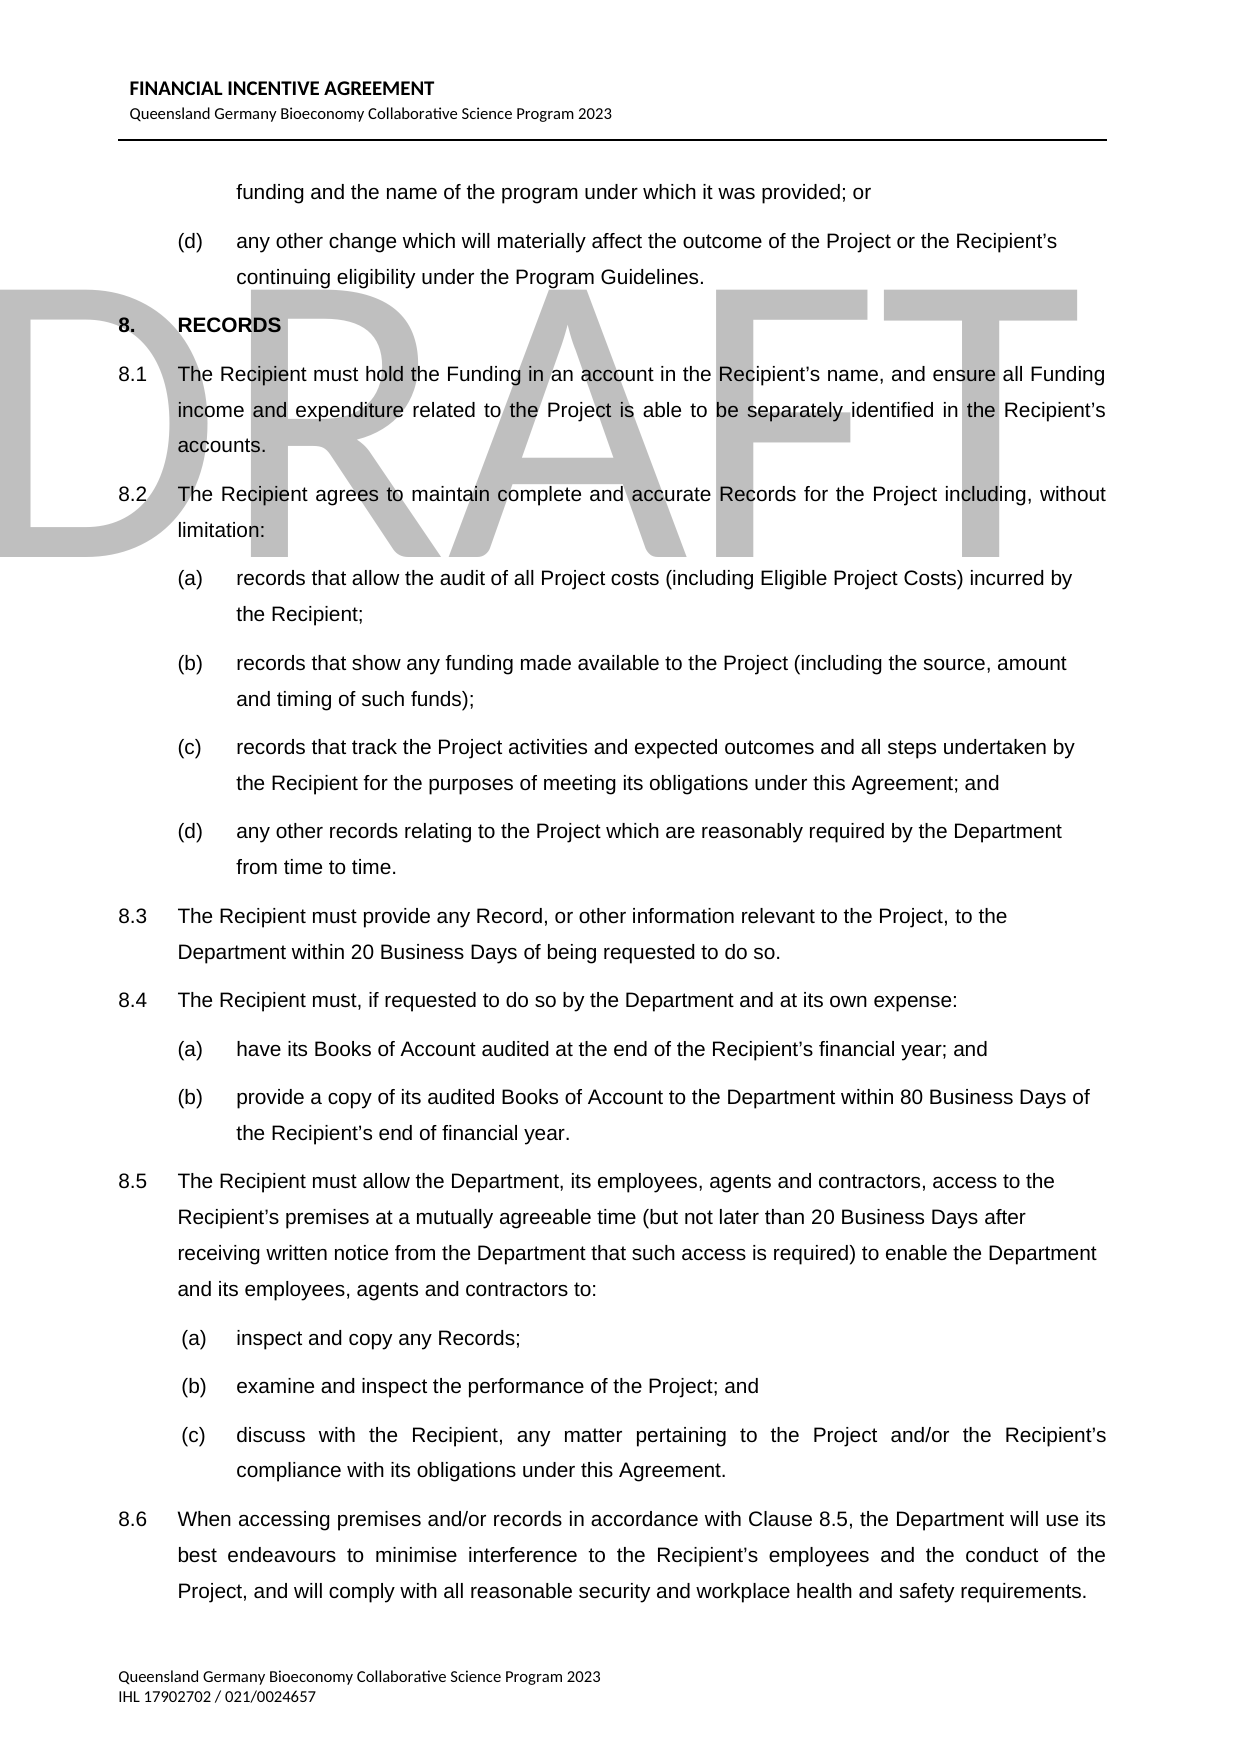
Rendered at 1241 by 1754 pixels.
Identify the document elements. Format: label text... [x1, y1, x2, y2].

subtitle have its Books of Account audited at the end of the Recipient’s financial year; and [177, 1036, 1107, 1060]
subtitle provide a copy of its audited Books of Account to the Department within 80 Business Days of the Recipient’s end of financial year. [177, 1085, 1107, 1145]
subtitle When accessing premises and/or records in accordance with Clause 8.5, the Department will use its best endeavours to minimise interference to the Recipient’s employees and the conduct of the Project, and will comply with all reasonable security and workplace health and safety requirements. [118, 1507, 1107, 1603]
subtitle The Recipient must provide any Record, or other information relevant to the Project, to the Department within 20 Business Days of being requested to do so. [118, 904, 1107, 963]
subtitle records that track the Project activities and expected outcomes and all steps undertaken by the Recipient for the purposes of meeting its obligations under this Agreement; and [177, 735, 1107, 795]
subtitle The Recipient must allow the Department, its employees, agents and contractors, access to the Recipient’s premises at a mutually agreeable time (but not later than 20 Business Days after receiving written notice from the Department that such access is required) to enable the Department and its employees, agents and contractors to: [118, 1169, 1107, 1301]
subtitle RECORDS [118, 313, 1107, 337]
subtitle any other change which will materially affect the outcome of the Project or the Recipient’s continuing eligibility under the Program Guidelines. [177, 229, 1107, 288]
subtitle records that allow the audit of all Project costs (including Eligible Project Costs) incurred by the Recipient; [177, 566, 1107, 626]
subtitle The Recipient must hold the Funding in an account in the Recipient’s name, and ensure all Funding income and expenditure related to the Project is able to be separately identified in the Recipient’s accounts. [118, 361, 1107, 457]
subtitle The Recipient agrees to maintain complete and accurate Records for the Project including, without limitation: [118, 482, 1107, 542]
subtitle any other records relating to the Project which are reasonably required by the Department from time to time. [177, 819, 1107, 879]
subtitle discuss with the Recipient, any matter pertaining to the Project and/or the Recipient’s compliance with its obligations under this Agreement. [181, 1422, 1107, 1482]
subtitle records that show any funding made available to the Project (including the source, amount and timing of such funds); [177, 651, 1107, 710]
subtitle The Recipient must, if requested to do so by the Department and at its own expense: [118, 988, 1107, 1012]
subtitle examine and inspect the performance of the Project; and [181, 1374, 1107, 1398]
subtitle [177, 180, 1107, 204]
subtitle inspect and copy any Records; [181, 1326, 1107, 1349]
